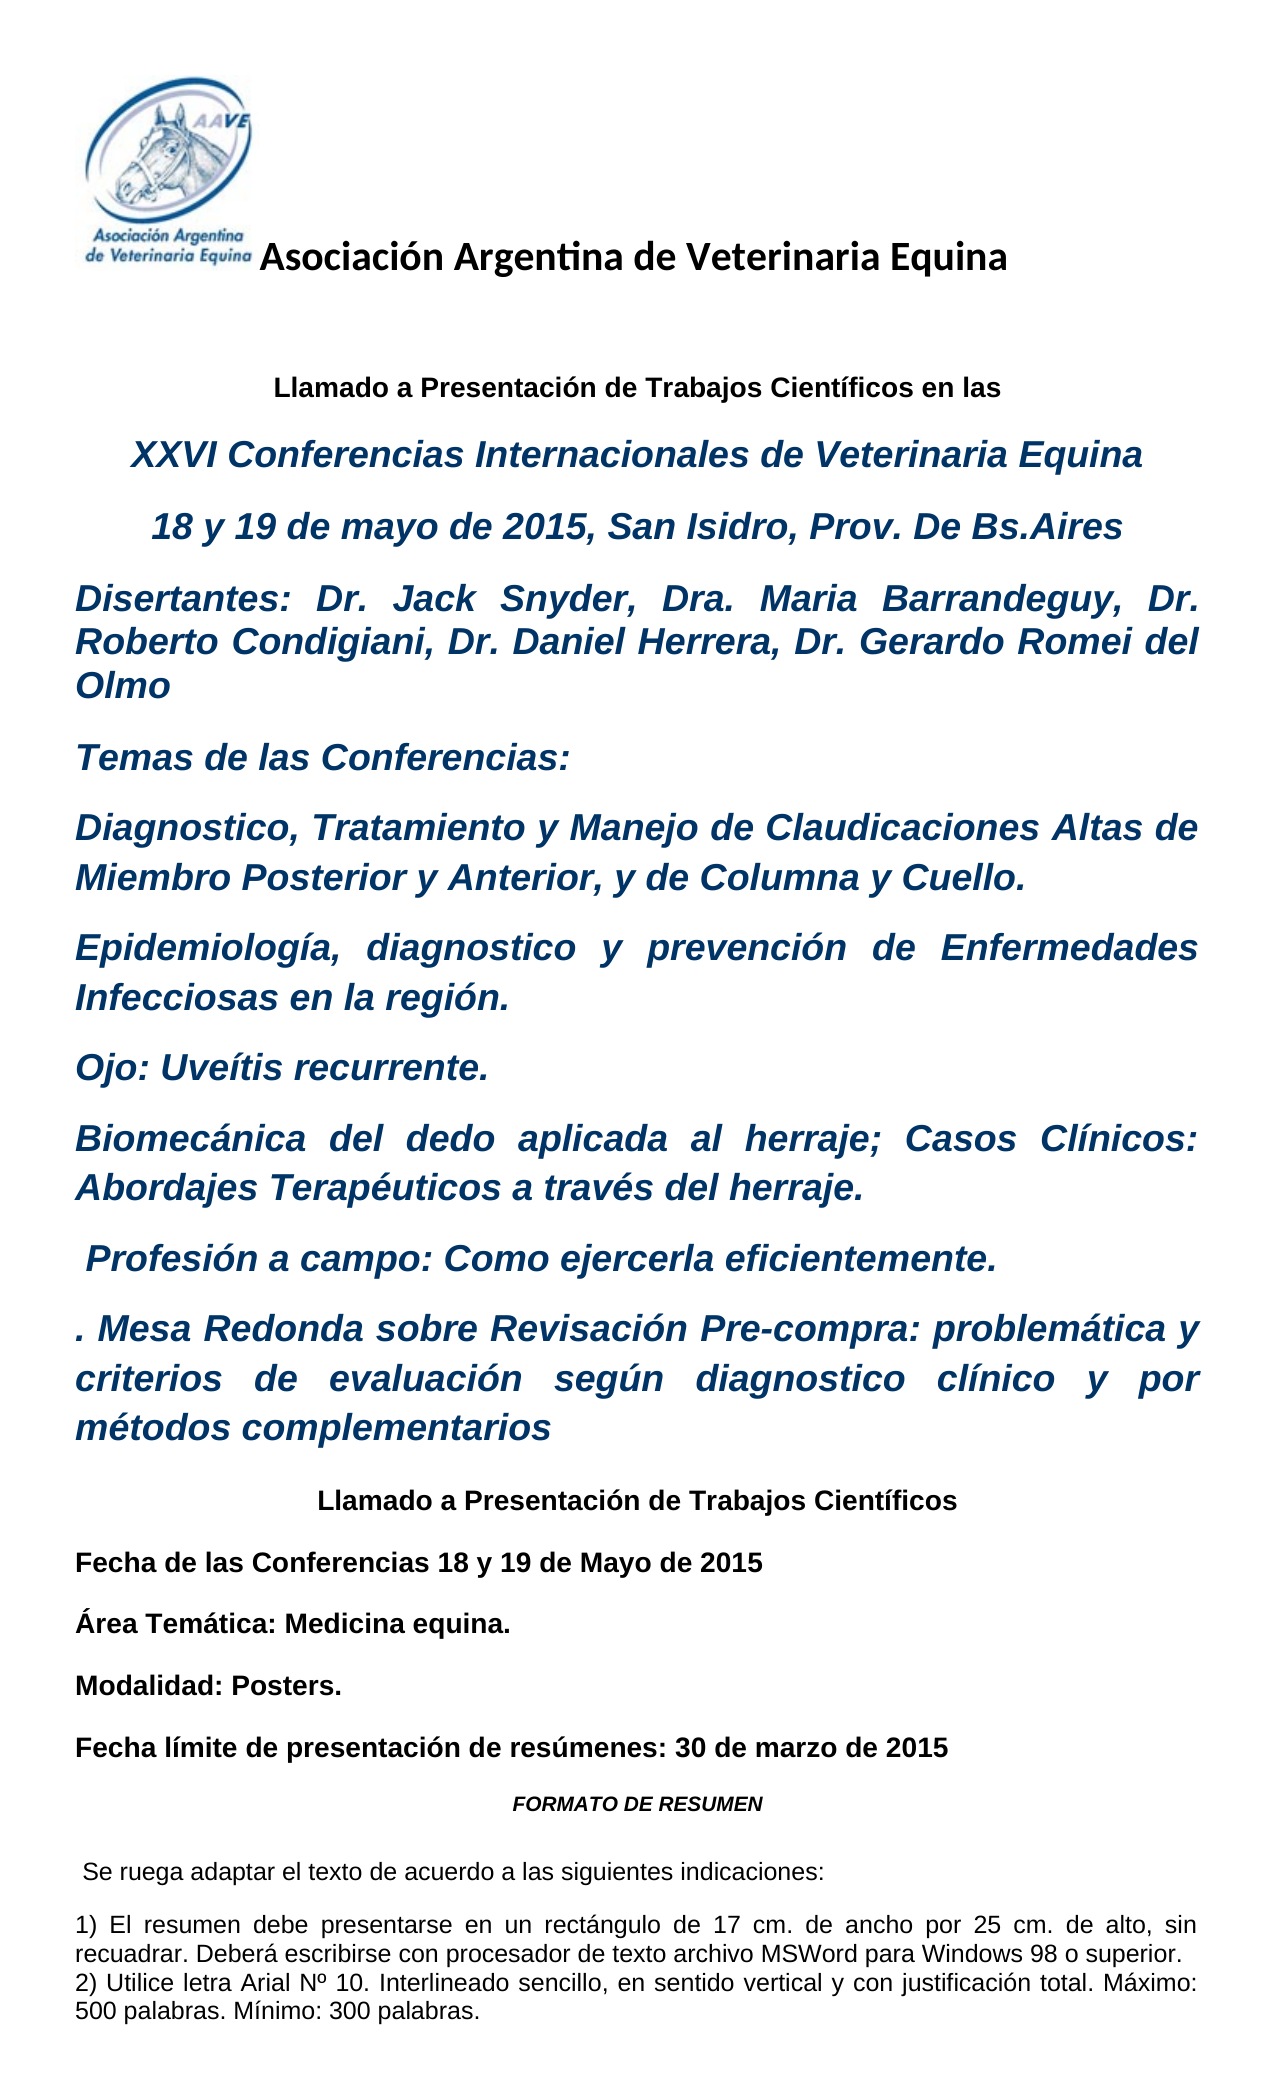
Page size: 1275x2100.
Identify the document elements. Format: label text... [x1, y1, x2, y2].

text 2) Utilice letra Arial Nº 10. Interlineado sencillo, en sentido vertical y con justificación total. Máximo: 500 palabras. Mínimo: 300 palabras. [75, 1967, 1200, 2025]
text Temas de las Conferencias: [75, 735, 1200, 778]
text Llamado a Presentación de Trabajos Científicos en las [75, 371, 1200, 403]
text FORMATO DE RESUMEN [75, 1792, 1200, 1816]
text Epidemiología, diagnostico y prevención de Enfermedades Infecciosas en la región. [75, 926, 1200, 1018]
text Fecha límite de presentación de resúmenes: 30 de marzo de 2015 [75, 1731, 1200, 1763]
text 1) El resumen debe presentarse en un rectángulo de 17 cm. de ancho por 25 cm. de alto, sin recuadrar. Deberá escribirse con procesador de texto archivo MSWord para Windows 98 o superior. [75, 1910, 1200, 1967]
text Llamado a Presentación de Trabajos Científicos [75, 1484, 1200, 1517]
text Fecha de las Conferencias 18 y 19 de Mayo de 2015 [75, 1546, 1200, 1578]
text Modalidad: Posters. [75, 1669, 1200, 1701]
text Diagnostico, Tratamiento y Manejo de Claudicaciones Altas de Miembro Posterior y Anterior, y de Columna y Cuello. [75, 806, 1200, 898]
text Ojo: Uveítis recurrente. [75, 1046, 1200, 1089]
text XXVI Conferencias Internacionales de Veterinaria Equina [75, 432, 1200, 475]
text Disertantes: Dr. Jack Snyder, Dra. Maria Barrandeguy, Dr. Roberto Condigiani, Dr. Daniel Herrera, Dr. Gerardo Romei del Olmo [75, 577, 1200, 706]
text Profesión a campo: Como ejercerla eficientemente. [75, 1236, 1200, 1279]
text Área Temática: Medicina equina. [75, 1607, 1200, 1640]
text Se ruega adaptar el texto de acuerdo a las siguientes indicaciones: [75, 1857, 1200, 1886]
text Asociación Argentina de Veterinaria Equina [75, 75, 1200, 281]
text . Mesa Redonda sobre Revisación Pre-compra: problemática y criterios de evaluación según diagnostico clínico y por métodos complementarios [75, 1306, 1200, 1449]
text Biomecánica del dedo aplicada al herraje; Casos Clínicos: Abordajes Terapéuticos a través del herraje. [75, 1116, 1200, 1209]
text 18 y 19 de mayo de 2015, San Isidro, Prov. De Bs.Aires [75, 504, 1200, 547]
picture [75, 75, 260, 271]
